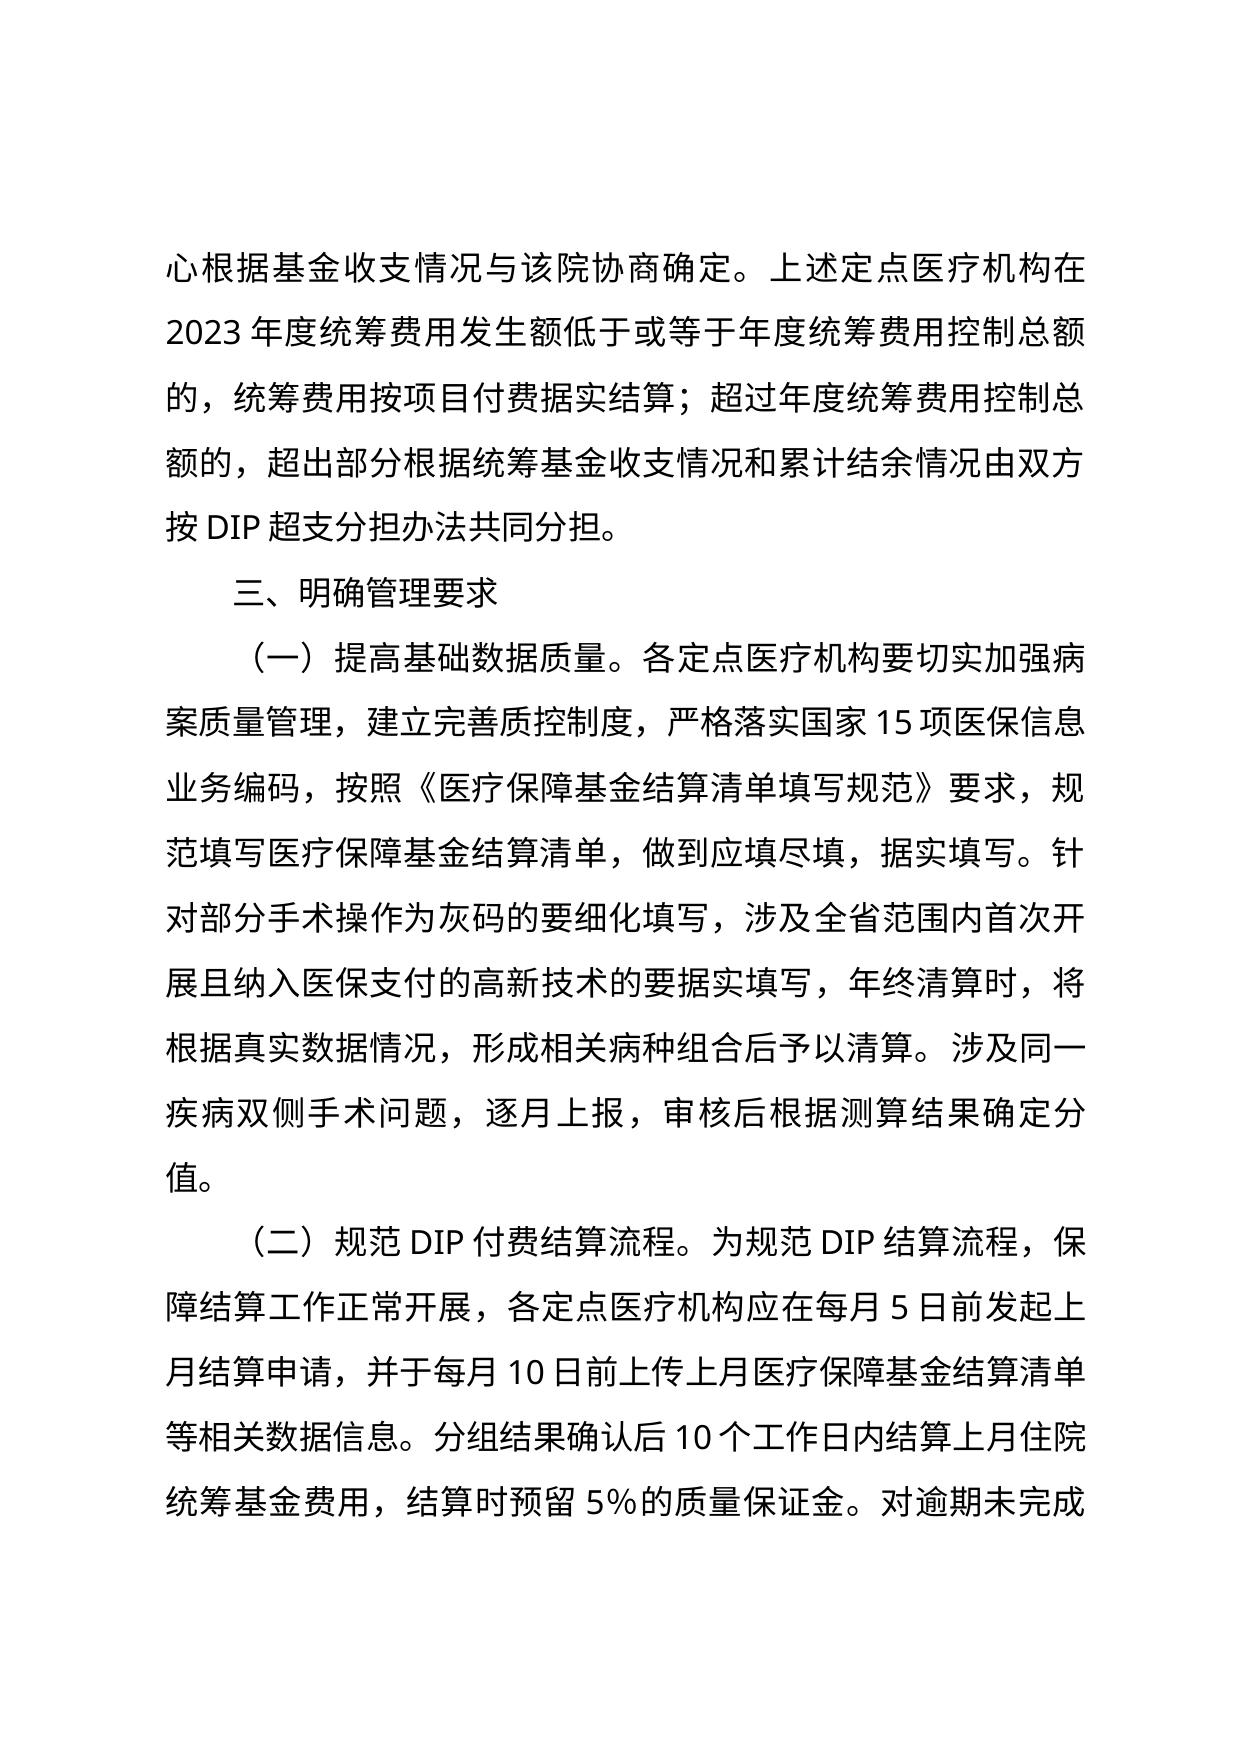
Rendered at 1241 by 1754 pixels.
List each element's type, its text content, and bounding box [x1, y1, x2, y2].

list 三、明确管理要求 [165, 558, 1087, 623]
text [165, 233, 1087, 558]
text （一）提高基础数据质量。各定点医疗机构要切实加强病案质量管理，建立完善质控制度，严格落实国家15项医保信息业务编码，按照《医疗保障基金结算清单填写规范》要求，规范填写医疗保障基金结算清单，做到应填尽填，据实填写。针对部分手术操作为灰码的要细化填写，涉及全省范围内首次开展且纳入医保支付的高新技术的要据实填写，年终清算时，将根据真实数据情况，形成相关病种组合后予以清算。涉及同一疾病双侧手术问题，逐月上报，审核后根据测算结果确定分值。 [165, 623, 1087, 1208]
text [165, 1208, 1087, 1533]
